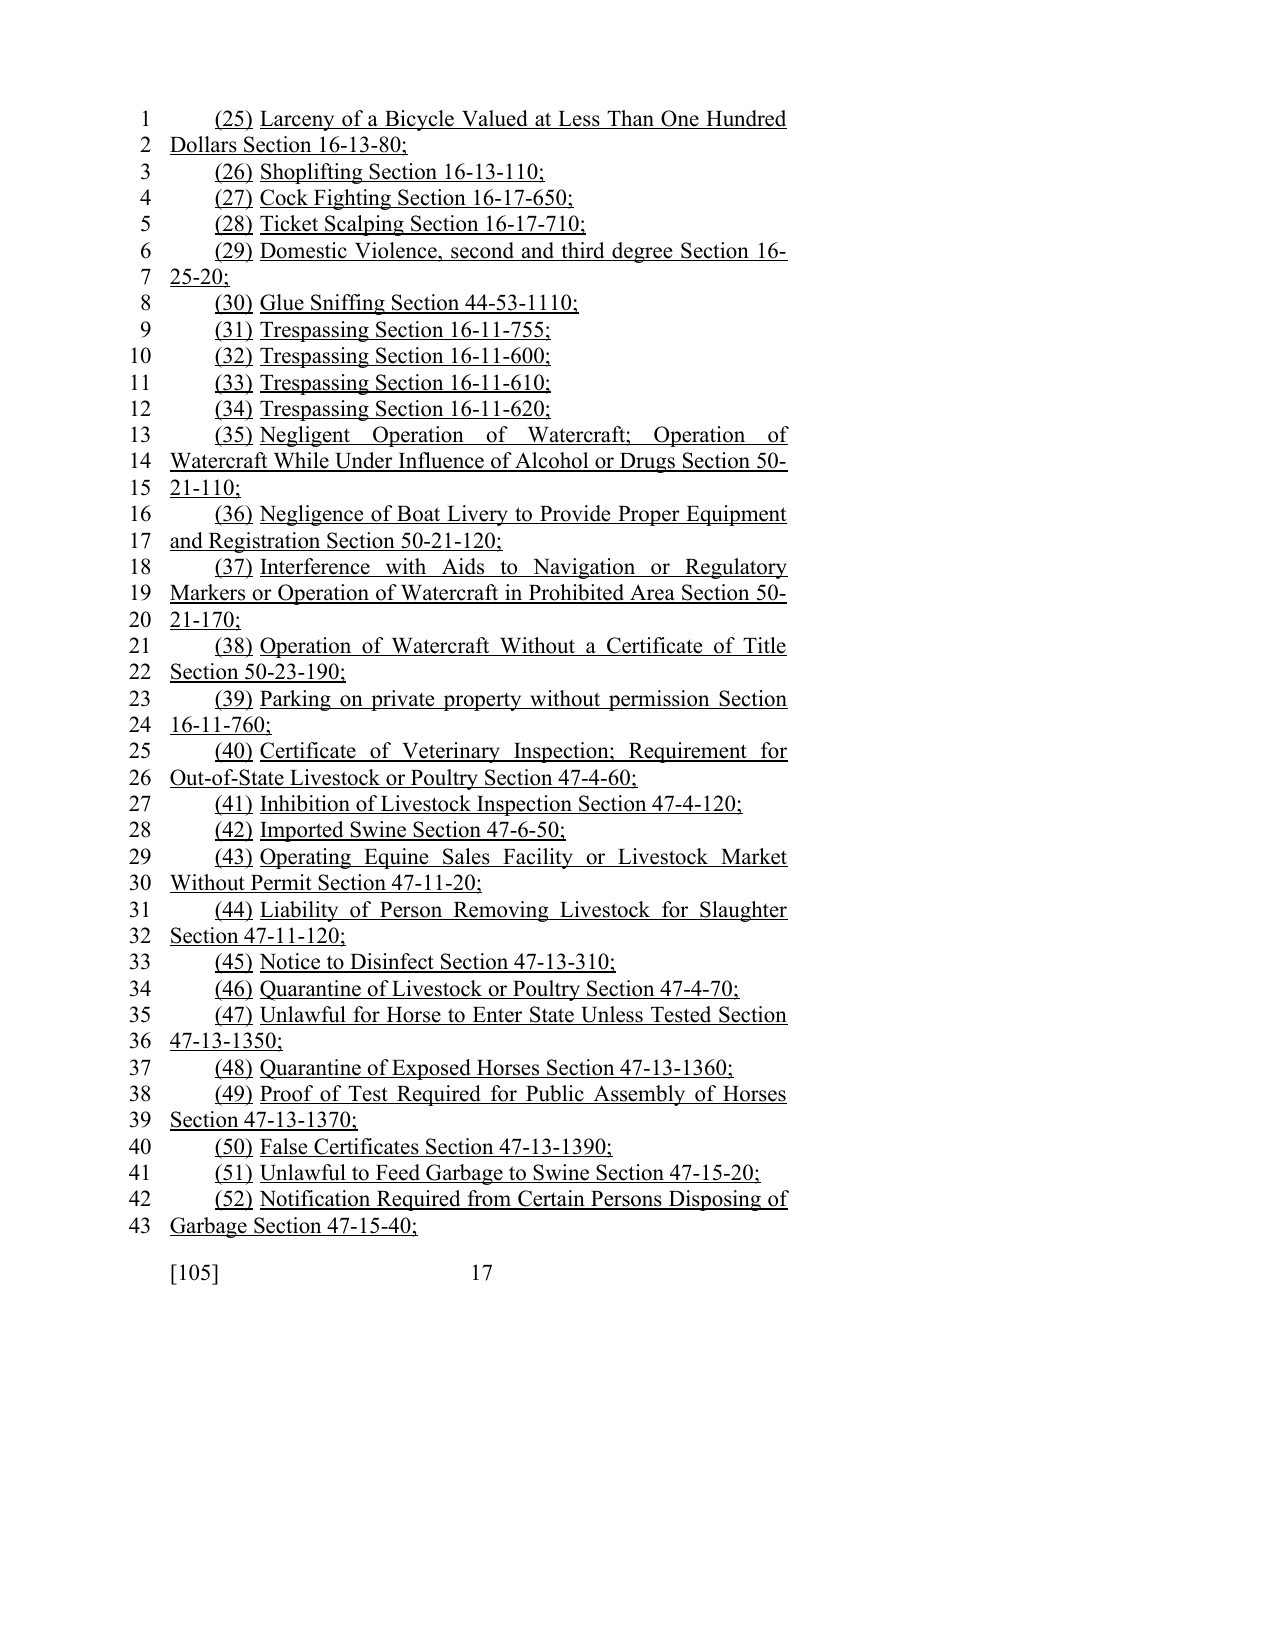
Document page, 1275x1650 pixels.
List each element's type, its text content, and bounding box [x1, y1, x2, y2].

text (42) Imported Swine Section 47-6-50; [169, 817, 787, 843]
text (41) Inhibition of Livestock Inspection Section 47-4-120; [169, 790, 787, 817]
text (43) Operating Equine Sales Facility or Livestock Market Without Permit Section 47-11-20; [169, 843, 787, 896]
text (27) Cock Fighting Section 16-17-650; [169, 184, 787, 210]
text (46) Quarantine of Livestock or Poultry Section 47-4-70; [169, 975, 787, 1001]
text (44) Liability of Person Removing Livestock for Slaughter Section 47-11-120; [169, 896, 787, 948]
text (25) Larceny of a Bicycle Valued at Less Than One Hundred Dollars Section 16-13-80; [169, 105, 787, 158]
text (35) Negligent Operation of Watercraft; Operation of Watercraft While Under Influence of Alcohol or Drugs Section 50-21-110; [169, 421, 787, 470]
text (52) Notification Required from Certain Persons Disposing of Garbage Section 47-15-40; [169, 1186, 787, 1238]
text (47) Unlawful for Horse to Enter State Unless Tested Section 47-13-1350; [169, 1001, 787, 1054]
text (48) Quarantine of Exposed Horses Section 47-13-1360; [169, 1054, 787, 1080]
text (51) Unlawful to Feed Garbage to Swine Section 47-15-20; [169, 1159, 787, 1186]
text (39) Parking on private property without permission Section 16-11-760; [169, 685, 787, 737]
text (28) Ticket Scalping Section 16-17-710; [169, 210, 787, 237]
text (30) Glue Sniffing Section 44-53-1110; [169, 289, 787, 316]
text (38) Operation of Watercraft Without a Certificate of Title Section 50-23-190; [169, 632, 787, 685]
text (26) Shoplifting Section 16-13-110; [169, 158, 787, 184]
text (40) Certificate of Veterinary Inspection; Requirement for Out-of-State Livestock or Poultry Section 47-4-60; [169, 737, 787, 790]
text (32) Trespassing Section 16-11-600; [169, 342, 787, 368]
text (37) Interference with Aids to Navigation or Regulatory Markers or Operation of Watercraft in Prohibited Area Section 50-21-170; [169, 603, 787, 632]
text (50) False Certificates Section 47-13-1390; [169, 1133, 787, 1159]
text (49) Proof of Test Required for Public Assembly of Horses Section 47-13-1370; [169, 1080, 787, 1133]
text (45) Notice to Disinfect Section 47-13-310; [169, 948, 787, 975]
text (31) Trespassing Section 16-11-755; [169, 316, 787, 342]
text (35) Negligent Operation of Watercraft; Operation of Watercraft While Under Influence of Alcohol or Drugs Section 50-21-110; [169, 471, 787, 500]
text (29) Domestic Violence, second and third degree Section 16-25-20; [169, 237, 787, 289]
text (33) Trespassing Section 16-11-610; [169, 368, 787, 395]
text (37) Interference with Aids to Navigation or Regulatory Markers or Operation of Watercraft in Prohibited Area Section 50-21-170; [169, 553, 787, 602]
text (36) Negligence of Boat Livery to Provide Proper Equipment and Registration Section 50-21-120; [169, 500, 787, 553]
text (34) Trespassing Section 16-11-620; [169, 395, 787, 421]
